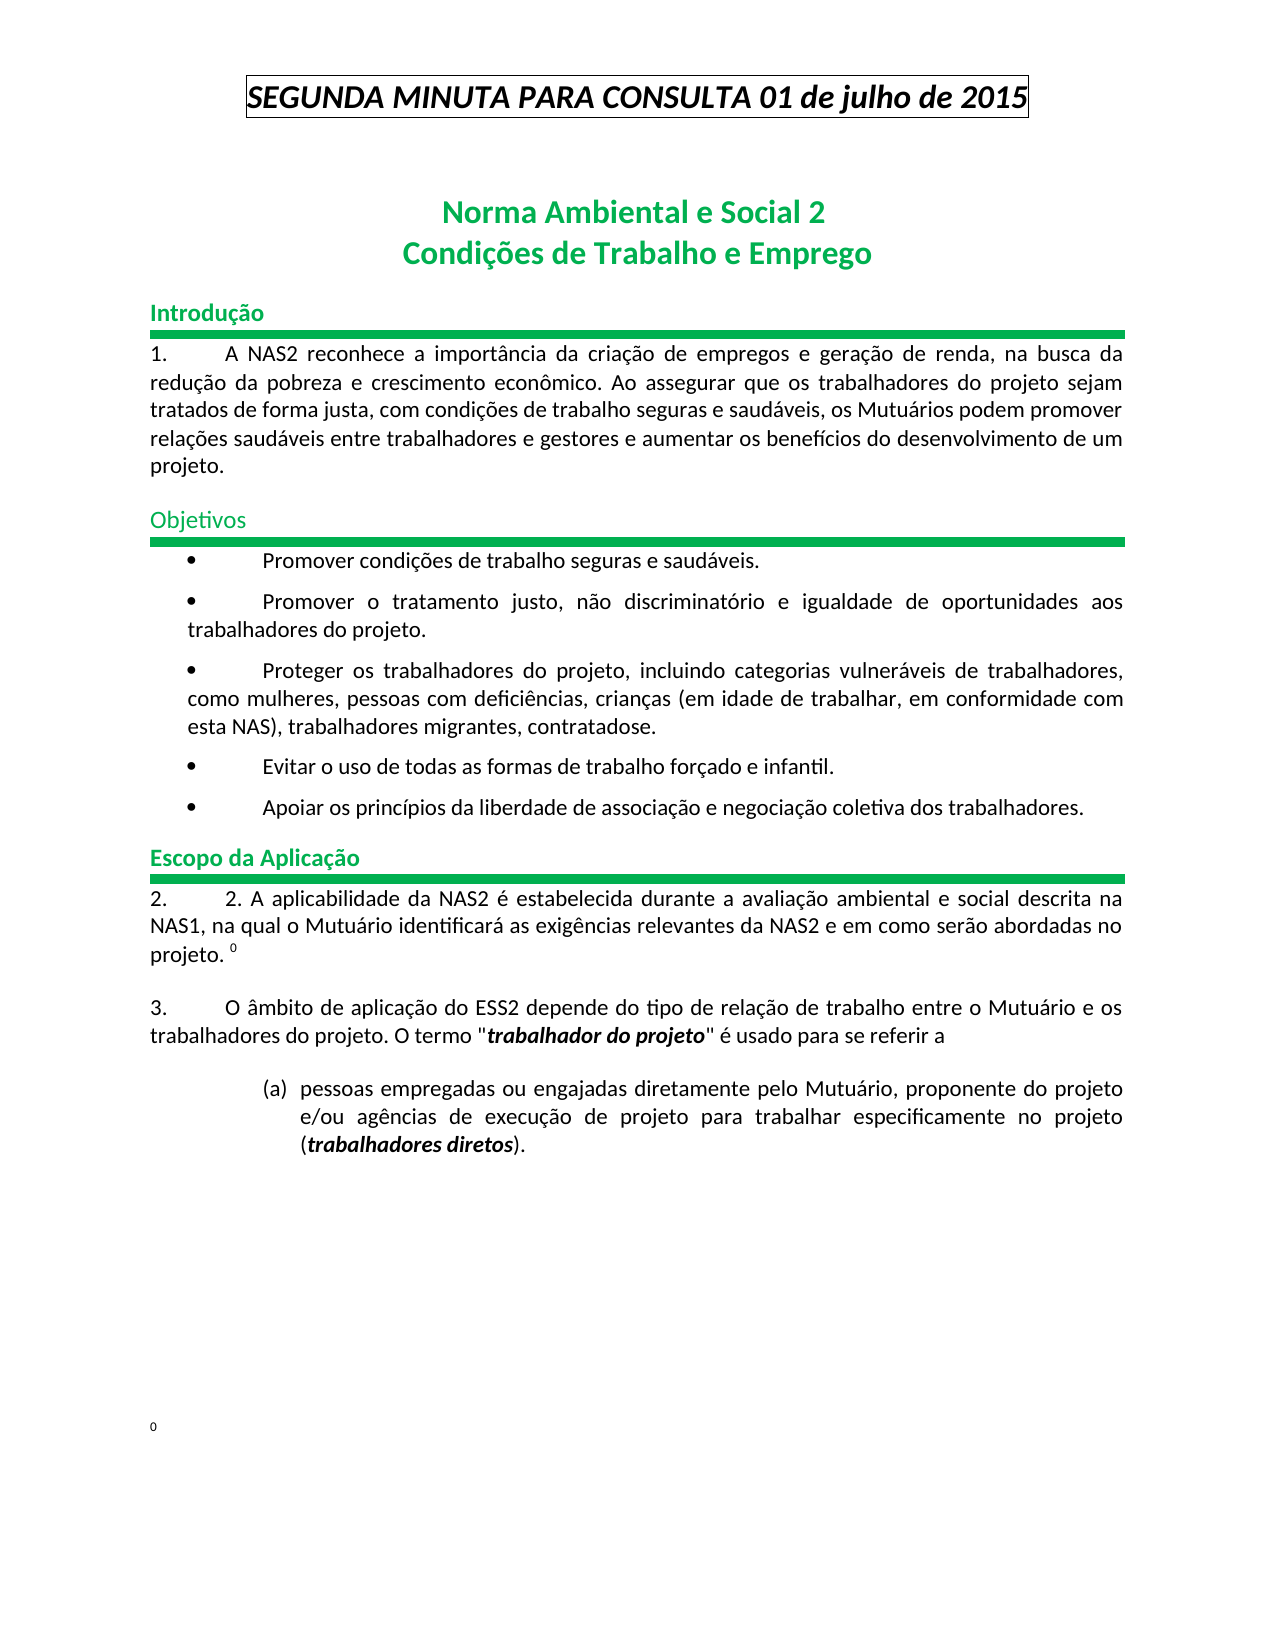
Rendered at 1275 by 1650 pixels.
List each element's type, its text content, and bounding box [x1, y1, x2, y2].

text Proteger os trabalhadores do projeto, incluindo categorias vulneráveis de trabalhadores, como mulheres, pessoas com deficiências, crianças (em idade de trabalhar, em conformidade com esta NAS), trabalhadores migrantes, contratadose. [187, 656, 1125, 740]
list A NAS2 reconhece a importância da criação de empregos e geração de renda, na busca da redução da pobreza e crescimento econômico. Ao assegurar que os trabalhadores do projeto sejam tratados de forma justa, com condições de trabalho seguras e saudáveis, os Mutuários podem promover relações saudáveis entre trabalhadores e gestores e aumentar os benefícios do desenvolvimento de um projeto. [150, 339, 1125, 480]
text Promover o tratamento justo, não discriminatório e igualdade de oportunidades aos trabalhadores do projeto. [187, 587, 1125, 643]
text O âmbito de aplicação do ESS2 depende do tipo de relação de trabalho entre o Mutuário e os trabalhadores do projeto. O termo "trabalhador do projeto" é usado para se referir a [150, 993, 1125, 1049]
subtitle Norma Ambiental e Social 2 Condições de Trabalho e Emprego [150, 191, 1125, 273]
list pessoas empregadas ou engajadas diretamente pelo Mutuário, proponente do projeto e/ou agências de execução de projeto para trabalhar especificamente no projeto (trabalhadores diretos). [262, 1074, 1125, 1158]
text Promover condições de trabalho seguras e saudáveis. [187, 547, 1125, 575]
text Evitar o uso de todas as formas de trabalho forçado e infantil. [187, 752, 1125, 780]
text 2. A aplicabilidade da NAS2 é estabelecida durante a avaliação ambiental e social descrita na NAS1, na qual o Mutuário identificará as exigências relevantes da NAS2 e em como serão abordadas no projeto. [150, 884, 1125, 968]
subtitle Escopo da Aplicação [150, 842, 1125, 874]
text Apoiar os princípios da liberdade de associação e negociação coletiva dos trabalhadores. [187, 793, 1125, 821]
subtitle Objetivos [150, 505, 1125, 537]
subtitle Introdução [150, 298, 1125, 330]
